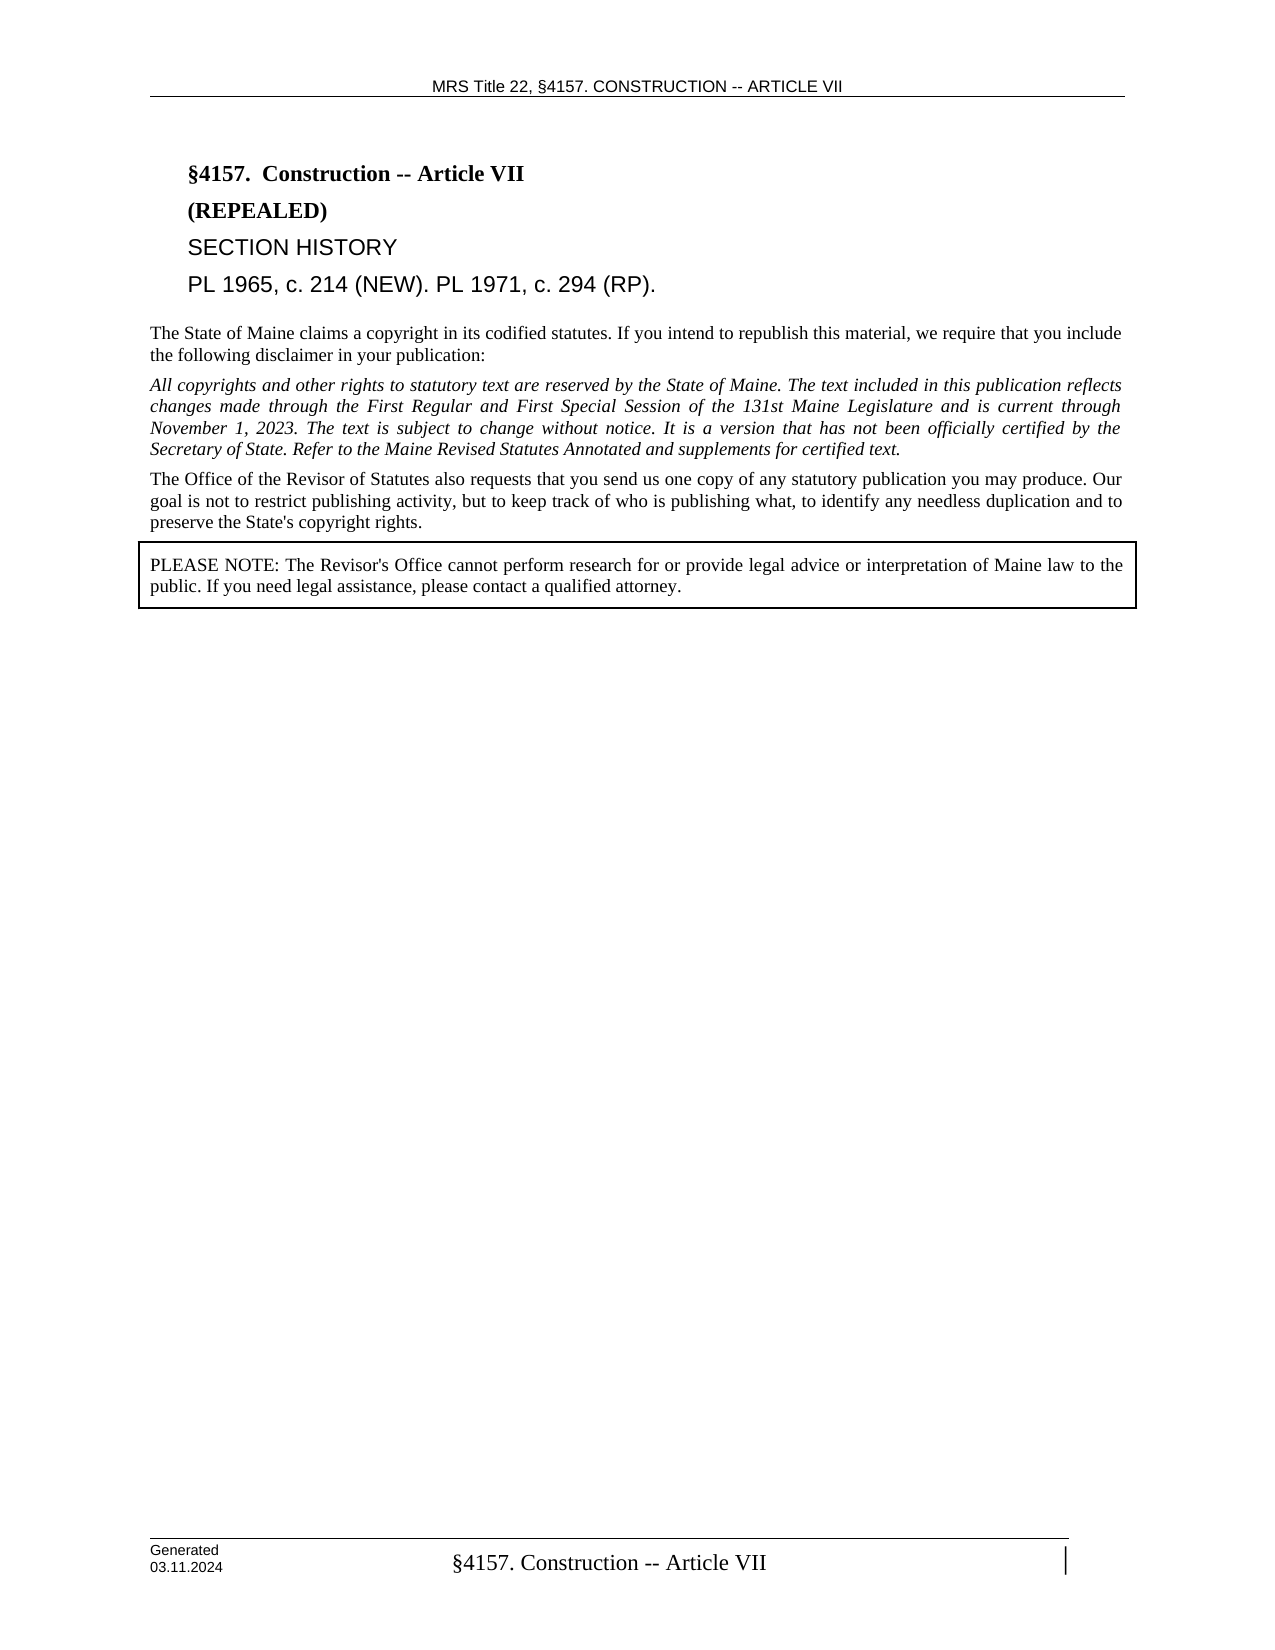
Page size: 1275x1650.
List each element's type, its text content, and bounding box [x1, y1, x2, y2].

text §4157. Construction -- Article VII [187, 160, 1125, 187]
text All copyrights and other rights to statutory text are reserved by the State of Maine. The text included in this publication reflects changes made through the First Regular and First Special Session of the 131st Maine Legislature and is current through November 1, 2023 . The text is subject to change without notice. It is a version that has not been officially certified by the Secretary of State. Refer to the Maine Revised Statutes Annotated and supplements for certified text. [150, 373, 1125, 460]
text (REPEALED) [187, 197, 1125, 223]
text The State of Maine claims a copyright in its codified statutes. If you intend to republish this material, we require that you include the following disclaimer in your publication: [150, 322, 1125, 365]
text PL 1965, c. 214 (NEW). PL 1971, c. 294 (RP). [187, 271, 1125, 297]
text The Office of the Revisor of Statutes also requests that you send us one copy of any statutory publication you may produce. Our goal is not to restrict publishing activity, but to keep track of who is publishing what, to identify any needless duplication and to preserve the State's copyright rights. [150, 468, 1125, 533]
text SECTION HISTORY [187, 234, 1125, 260]
text PLEASE NOTE: The Revisor's Office cannot perform research for or provide legal advice or interpretation of Maine law to the public. If you need legal assistance, please contact a qualified attorney. [140, 543, 1135, 607]
